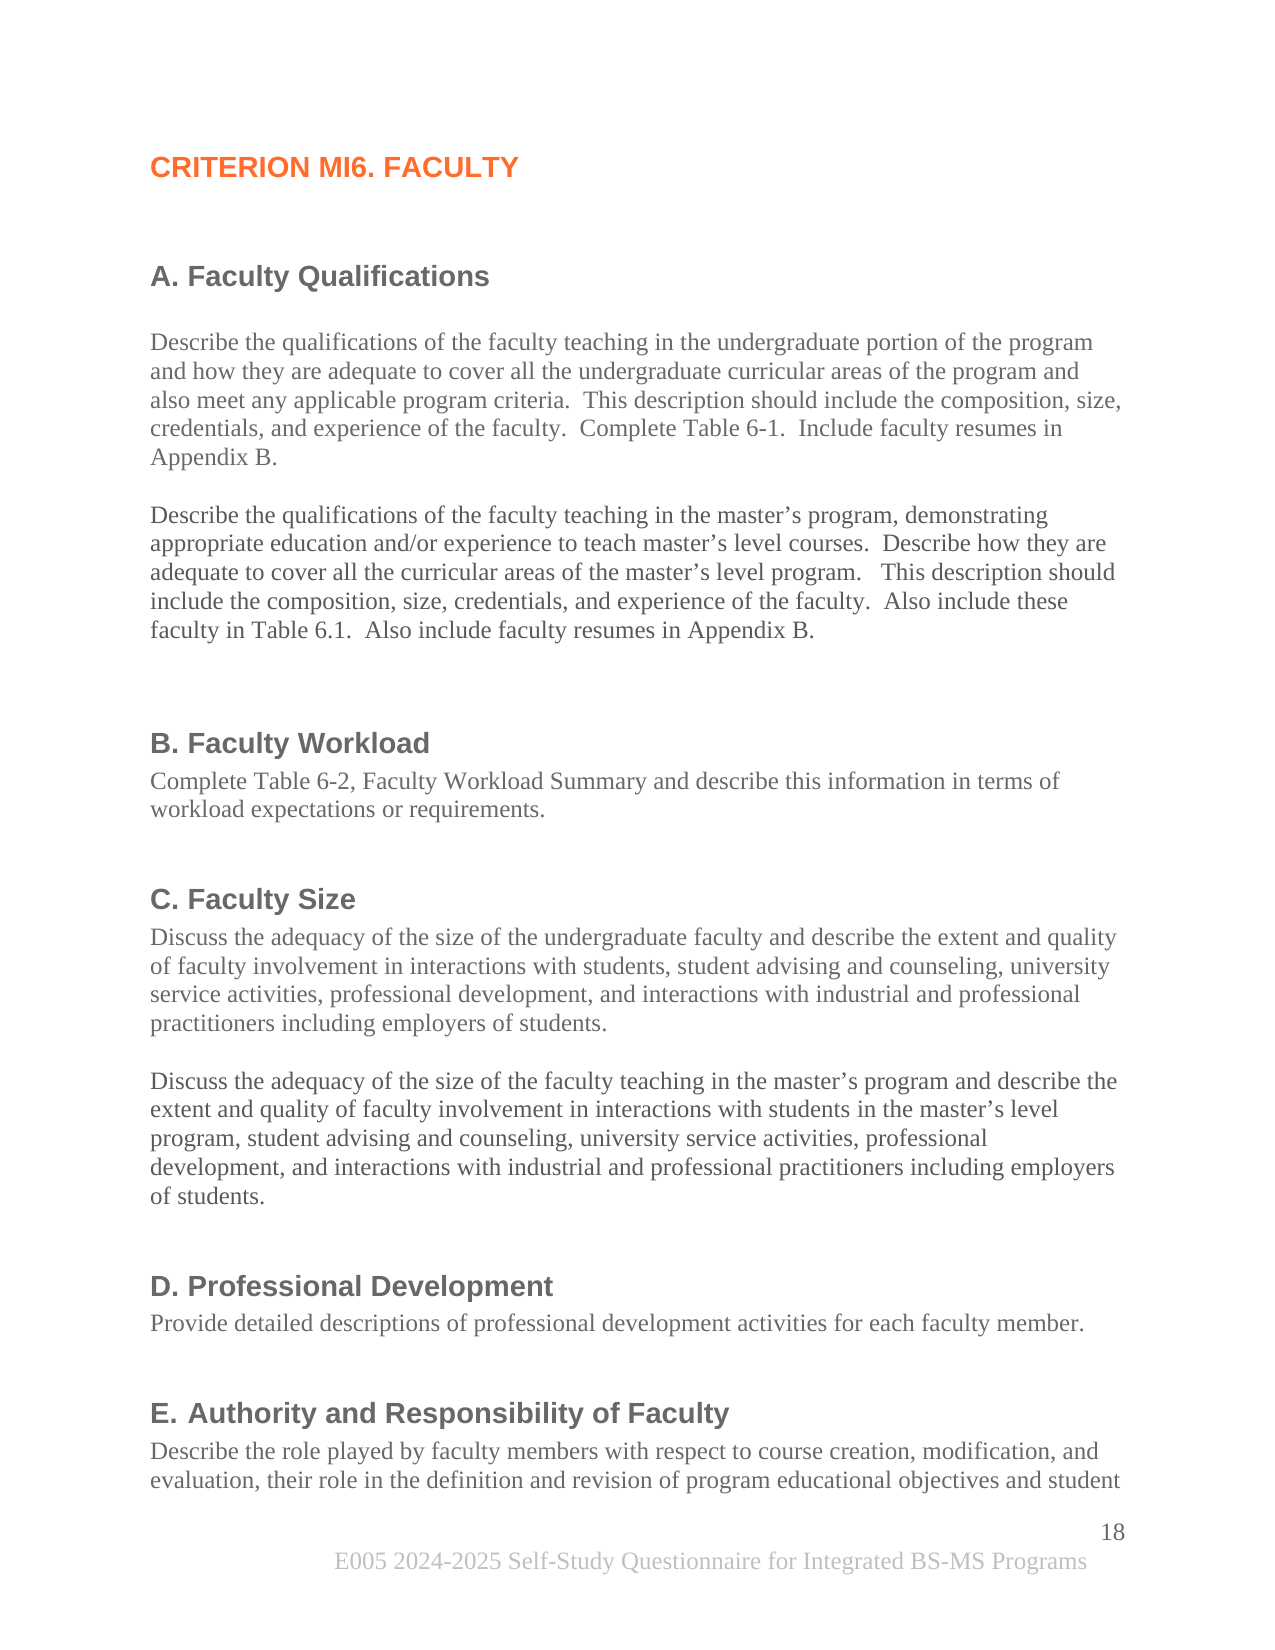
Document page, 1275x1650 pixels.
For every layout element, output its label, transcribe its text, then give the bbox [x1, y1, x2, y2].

subtitle Authority and Responsibility of Faculty [150, 1396, 1125, 1430]
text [150, 1436, 1125, 1493]
text Describe the qualifications of the faculty teaching in the undergraduate portion of the program and how they are adequate to cover all the undergraduate curricular areas of the program and also meet any applicable program criteria. This description should include the composition, size, credentials, and experience of the faculty. Complete Table 6-1. Include faculty resumes in Appendix B. [150, 327, 1125, 471]
subtitle Faculty Workload [150, 726, 1125, 759]
text Describe the qualifications of the faculty teaching in the master’s program, demonstrating appropriate education and/or experience to teach master’s level courses. Describe how they are adequate to cover all the curricular areas of the master’s level program. This description should include the composition, size, credentials, and experience of the faculty. Also include these faculty in Table 6.1. Also include faculty resumes in Appendix B. [150, 500, 1125, 643]
subtitle Professional Development [150, 1269, 1125, 1302]
text Discuss the adequacy of the size of the undergraduate faculty and describe the extent and quality of faculty involvement in interactions with students, student advising and counseling, university service activities, professional development, and interactions with industrial and professional practitioners including employers of students. [150, 922, 1125, 1037]
subtitle CRITERION MI6. FACULTY [150, 150, 1125, 183]
text Discuss the adequacy of the size of the faculty teaching in the master’s program and describe the extent and quality of faculty involvement in interactions with students in the master’s level program, student advising and counseling, university service activities, professional development, and interactions with industrial and professional practitioners including employers of students. [150, 1066, 1125, 1209]
subtitle Faculty Size [150, 882, 1125, 916]
text Provide detailed descriptions of professional development activities for each faculty member. [150, 1308, 1125, 1337]
subtitle Faculty Qualifications [150, 259, 1125, 292]
text Complete Table 6-2, Faculty Workload Summary and describe this information in terms of workload expectations or requirements. [150, 766, 1125, 823]
